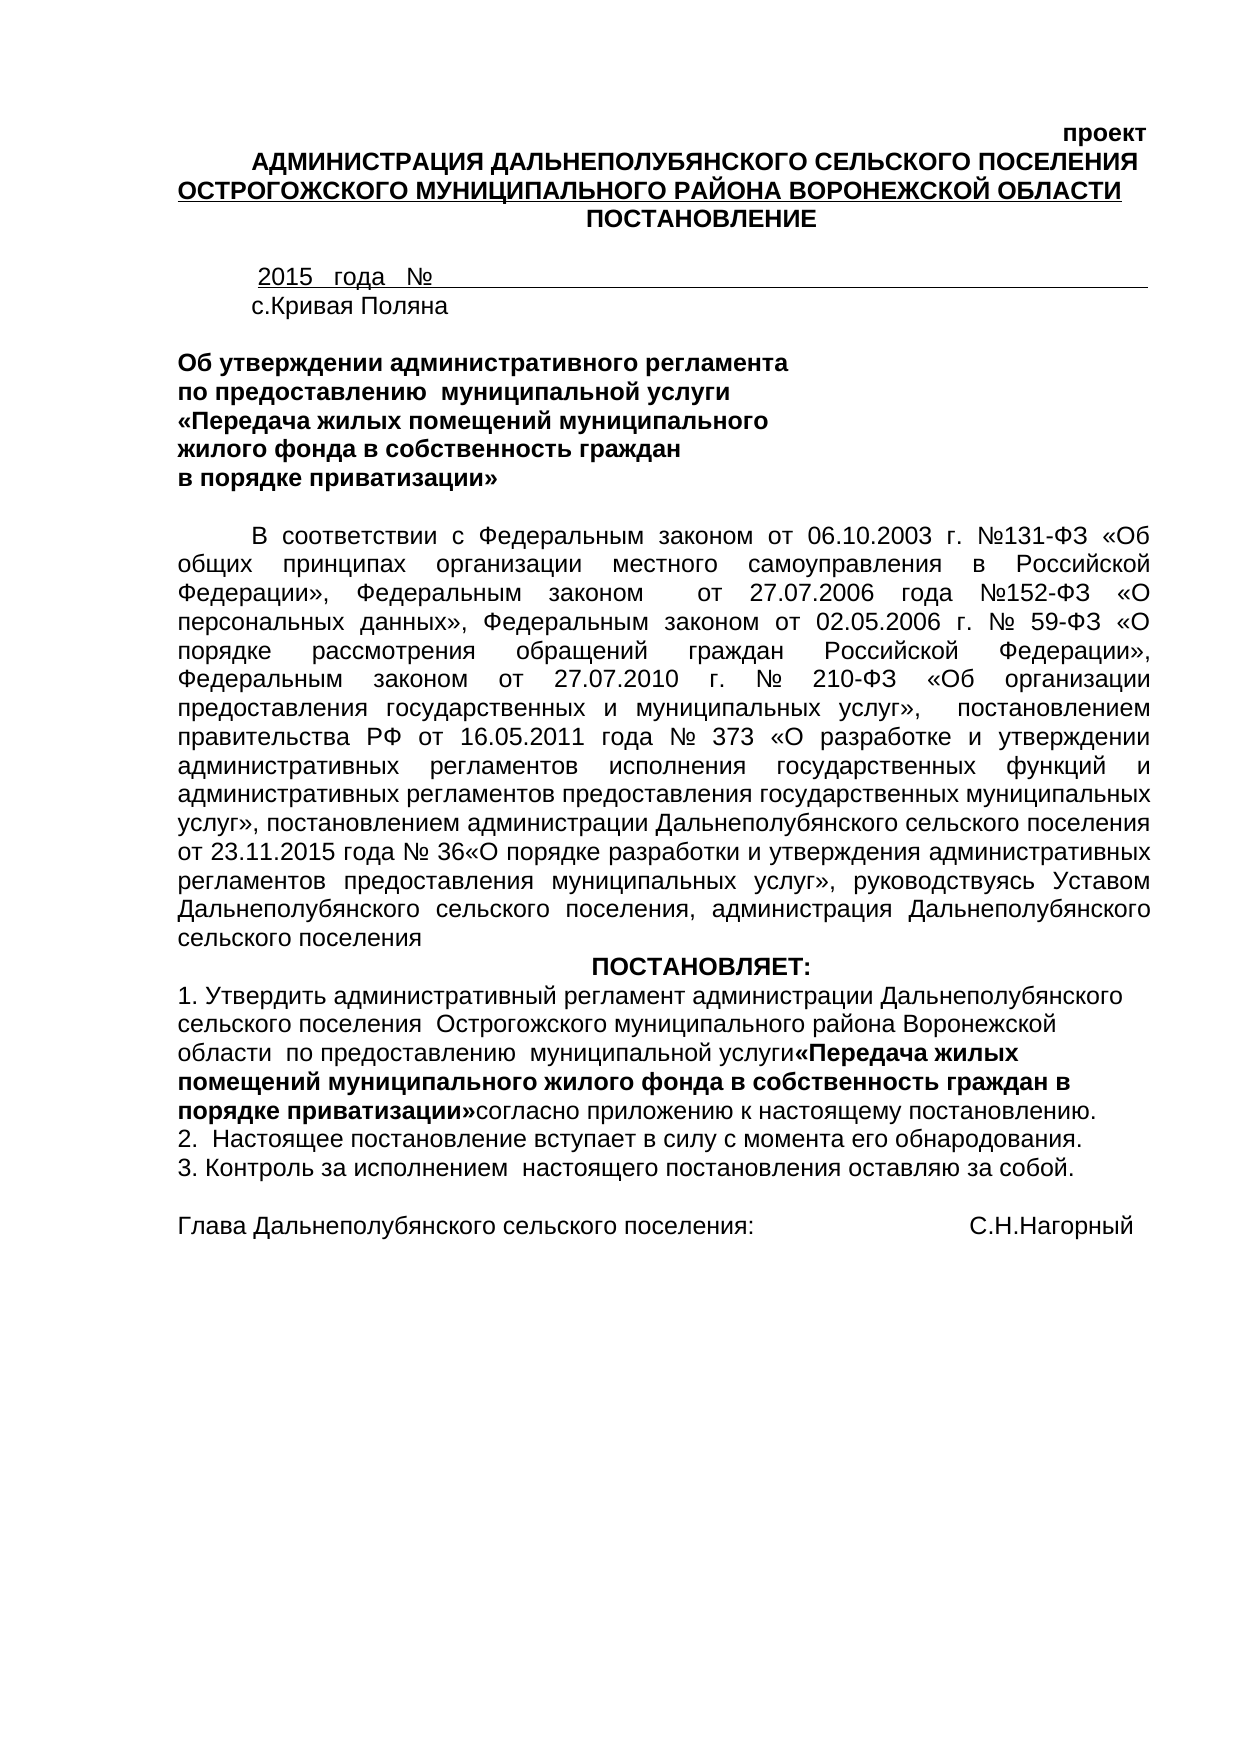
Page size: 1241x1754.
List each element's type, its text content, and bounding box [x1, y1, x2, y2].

text В соответствии с Федеральным законом от 06.10.2003 г. №131-ФЗ «Об общих принципах организации местного самоуправления в Российской Федерации», Федеральным законом от 27.07.2006 года №152-ФЗ «О персональных данных», Федеральным законом от 02.05.2006 г. № 59-ФЗ «О порядке рассмотрения обращений граждан Российской Федерации», Федеральным законом от 27.07.2010 г. № 210-ФЗ «Об организации предоставления государственных и муниципальных услуг», постановлением правительства РФ от 16.05.2011 года № 373 «О разработке и утверждении административных регламентов исполнения государственных функций и административных регламентов предоставления государственных муниципальных услуг», постановлением администрации Дальнеполубянского сельского поселения от 23.11.2015 года № 36«О порядке разработки и утверждения административных регламентов предоставления муниципальных услуг», руководствуясь Уставом Дальнеполубянского сельского поселения, администрация Дальнеполубянского сельского поселения [177, 521, 1152, 952]
text ПОСТАНОВЛЕНИЕ [177, 204, 1152, 233]
text жилого фонда в собственность граждан [177, 434, 1152, 463]
text в порядке приватизации» [177, 463, 1152, 492]
text по предоставлению муниципальной услуги [177, 377, 1152, 406]
text Об утверждении административного регламента [177, 348, 1152, 377]
text 2. Настоящее постановление вступает в силу с момента его обнародования. [177, 1124, 1152, 1153]
text Глава Дальнеполубянского сельского поселения: С.Н.Нагорный [177, 1211, 1152, 1239]
text проект [177, 118, 1152, 147]
text ПОСТАНОВЛЯЕТ: [177, 952, 1152, 981]
text АДМИНИСТРАЦИЯ ДАЛЬНЕПОЛУБЯНСКОГО СЕЛЬСКОГО ПОСЕЛЕНИЯ ОСТРОГОЖСКОГО МУНИЦИПАЛЬНОГО РАЙОНА ВОРОНЕЖСКОЙ ОБЛАСТИ [177, 147, 1152, 204]
text 1. Утвердить административный регламент администрации Дальнеполубянского сельского поселения Острогожского муниципального района Воронежской области по предоставлению муниципальной услуги«Передача жилых помещений муниципального жилого фонда в собственность граждан в порядке приватизации»согласно приложению к настоящему постановлению. [177, 981, 1152, 1124]
text 2015 года № с.Кривая Поляна [251, 262, 1152, 319]
text 3. Контроль за исполнением настоящего постановления оставляю за собой. [177, 1153, 1152, 1182]
text «Передача жилых помещений муниципального [177, 406, 1152, 434]
